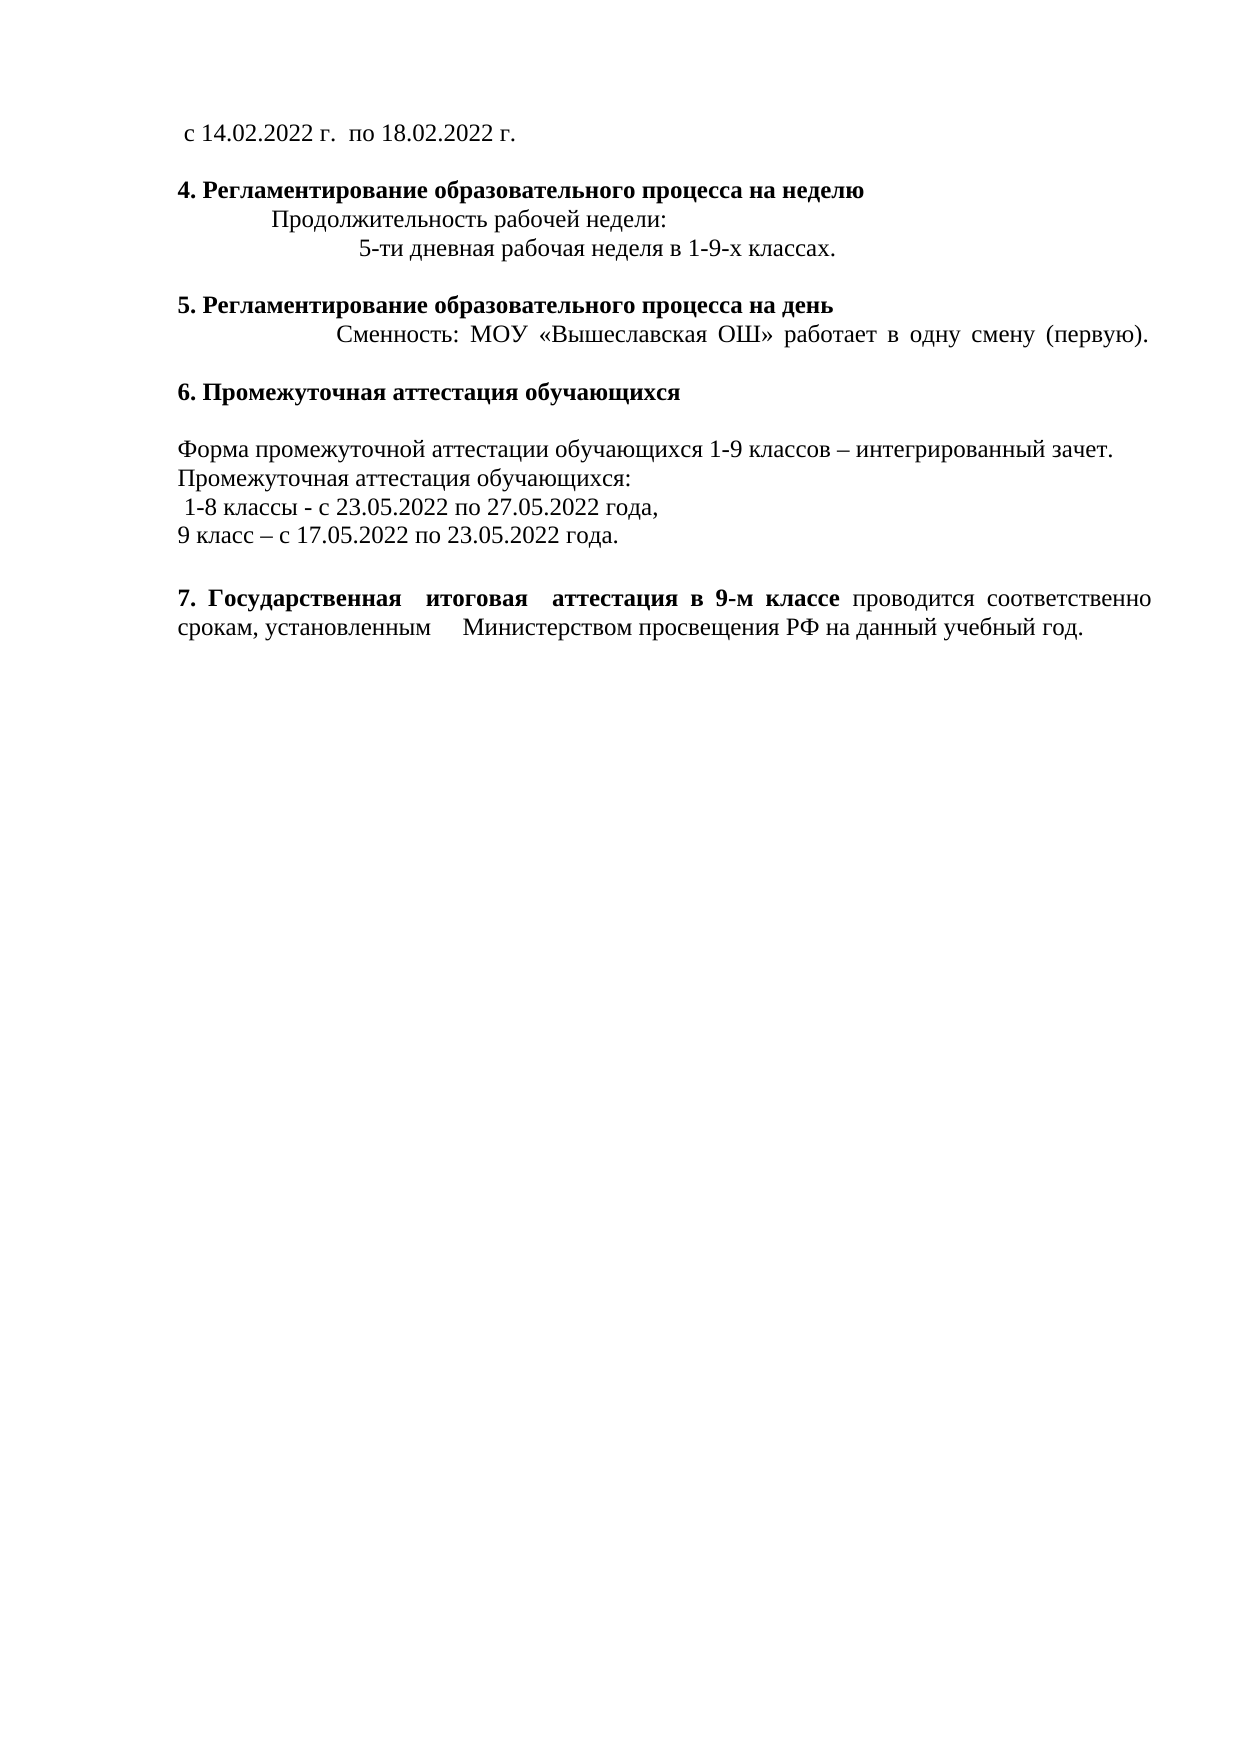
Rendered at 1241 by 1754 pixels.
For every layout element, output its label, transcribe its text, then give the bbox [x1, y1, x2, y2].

text 1-8 классы - с 23.05.2022 по 27.05.2022 года, [177, 492, 1152, 521]
text Продолжительность рабочей недели: 5-ти дневная рабочая неделя в 1-9-х классах. [177, 204, 1152, 291]
text Сменность: МОУ «Вышеславская ОШ» работает в одну смену (первую). [177, 319, 1152, 377]
text с 14.02.2022 г. по 18.02.2022 г. [177, 118, 1152, 147]
text 6. Промежуточная аттестация обучающихся [177, 377, 1152, 406]
text 9 класс – с 17.05.2022 по 23.05.2022 года. [177, 521, 1152, 549]
text Форма промежуточной аттестации обучающихся 1-9 классов – интегрированный зачет. Промежуточная аттестация обучающихся: [177, 434, 1152, 492]
text 5. Регламентирование образовательного процесса на день [177, 291, 1152, 319]
text 7. Государственная итоговая аттестация в 9-м классе проводится соответственно срокам, установленным Министерством просвещения РФ на данный учебный год. [177, 583, 1152, 640]
text 4. Регламентирование образовательного процесса на неделю [177, 176, 1152, 204]
